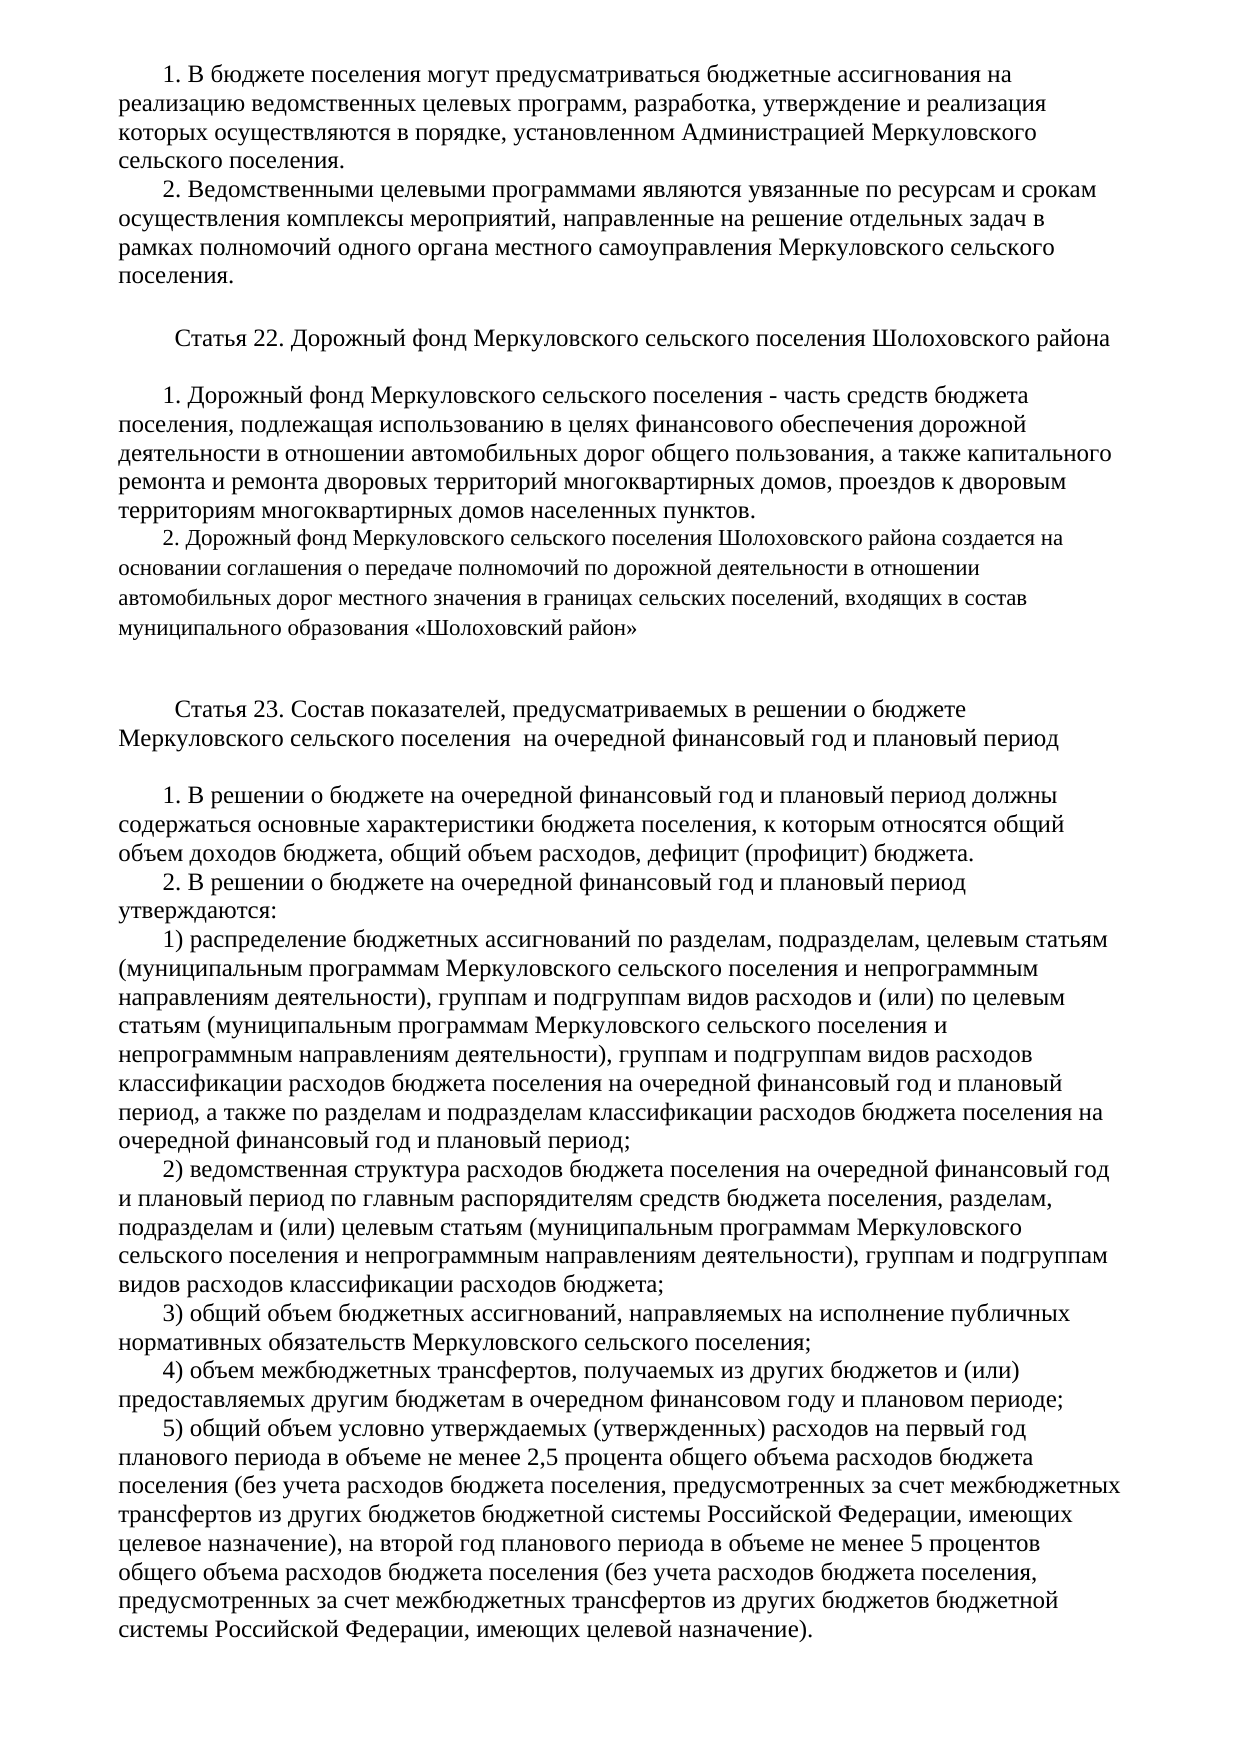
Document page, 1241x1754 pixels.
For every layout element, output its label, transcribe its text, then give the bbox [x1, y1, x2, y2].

text 2) ведомственная структура расходов бюджета поселения на очередной финансовый год и плановый период по главным распорядителям средств бюджета поселения, разделам, подразделам и (или) целевым статьям (муниципальным программам Меркуловского сельского поселения и непрограммным направлениям деятельности), группам и подгруппам видов расходов классификации расходов бюджета; [118, 1154, 1122, 1298]
text 1. В решении о бюджете на очередной финансовый год и плановый период должны содержаться основные характеристики бюджета поселения, к которым относятся общий объем доходов бюджета, общий объем расходов, дефицит (профицит) бюджета. [118, 781, 1122, 867]
text 1. Дорожный фонд Меркуловского сельского поселения - часть средств бюджета поселения, подлежащая использованию в целях финансового обеспечения дорожной деятельности в отношении автомобильных дорог общего пользования, а также капитального ремонта и ремонта дворовых территорий многоквартирных домов, проездов к дворовым территориям многоквартирных домов населенных пунктов. [118, 380, 1122, 524]
text 2. В решении о бюджете на очередной финансовый год и плановый период утверждаются: [118, 867, 1122, 924]
text 2. Ведомственными целевыми программами являются увязанные по ресурсам и срокам осуществления комплексы мероприятий, направленные на решение отдельных задач в рамках полномочий одного органа местного самоуправления Меркуловского сельского поселения. [118, 174, 1122, 289]
text 5) общий объем условно утверждаемых (утвержденных) расходов на первый год планового периода в объеме не менее 2,5 процента общего объема расходов бюджета поселения (без учета расходов бюджета поселения, предусмотренных за счет межбюджетных трансфертов из других бюджетов бюджетной системы Российской Федерации, имеющих целевое назначение), на второй год планового периода в объеме не менее 5 процентов общего объема расходов бюджета поселения (без учета расходов бюджета поселения, предусмотренных за счет межбюджетных трансфертов из других бюджетов бюджетной системы Российской Федерации, имеющих целевой назначение). [118, 1413, 1122, 1643]
text 1. В бюджете поселения могут предусматриваться бюджетные ассигнования на реализацию ведомственных целевых программ, разработка, утверждение и реализация которых осуществляются в порядке, установленном Администрацией Меркуловского сельского поселения. [118, 59, 1122, 174]
text 4) объем межбюджетных трансфертов, получаемых из других бюджетов и (или) предоставляемых другим бюджетам в очередном финансовом году и плановом периоде; [118, 1356, 1122, 1413]
title Статья 22. Дорожный фонд Меркуловского сельского поселения Шолоховского района [118, 323, 1122, 351]
text 3) общий объем бюджетных ассигнований, направляемых на исполнение публичных нормативных обязательств Меркуловского сельского поселения; [118, 1298, 1122, 1356]
text 2. Дорожный фонд Меркуловского сельского поселения Шолоховского района создается на основании соглашения о передаче полномочий по дорожной деятельности в отношении автомобильных дорог местного значения в границах сельских поселений, входящих в состав муниципального образования «Шолоховский район» [118, 524, 1122, 641]
text Статья 23. Состав показателей, предусматриваемых в решении о бюджете Меркуловского сельского поселения на очередной финансовый год и плановый период [118, 694, 1122, 752]
text 1) распределение бюджетных ассигнований по разделам, подразделам, целевым статьям (муниципальным программам Меркуловского сельского поселения и непрограммным направлениям деятельности), группам и подгруппам видов расходов и (или) по целевым статьям (муниципальным программам Меркуловского сельского поселения и непрограммным направлениям деятельности), группам и подгруппам видов расходов классификации расходов бюджета поселения на очередной финансовый год и плановый период, а также по разделам и подразделам классификации расходов бюджета поселения на очередной финансовый год и плановый период; [118, 924, 1122, 1154]
